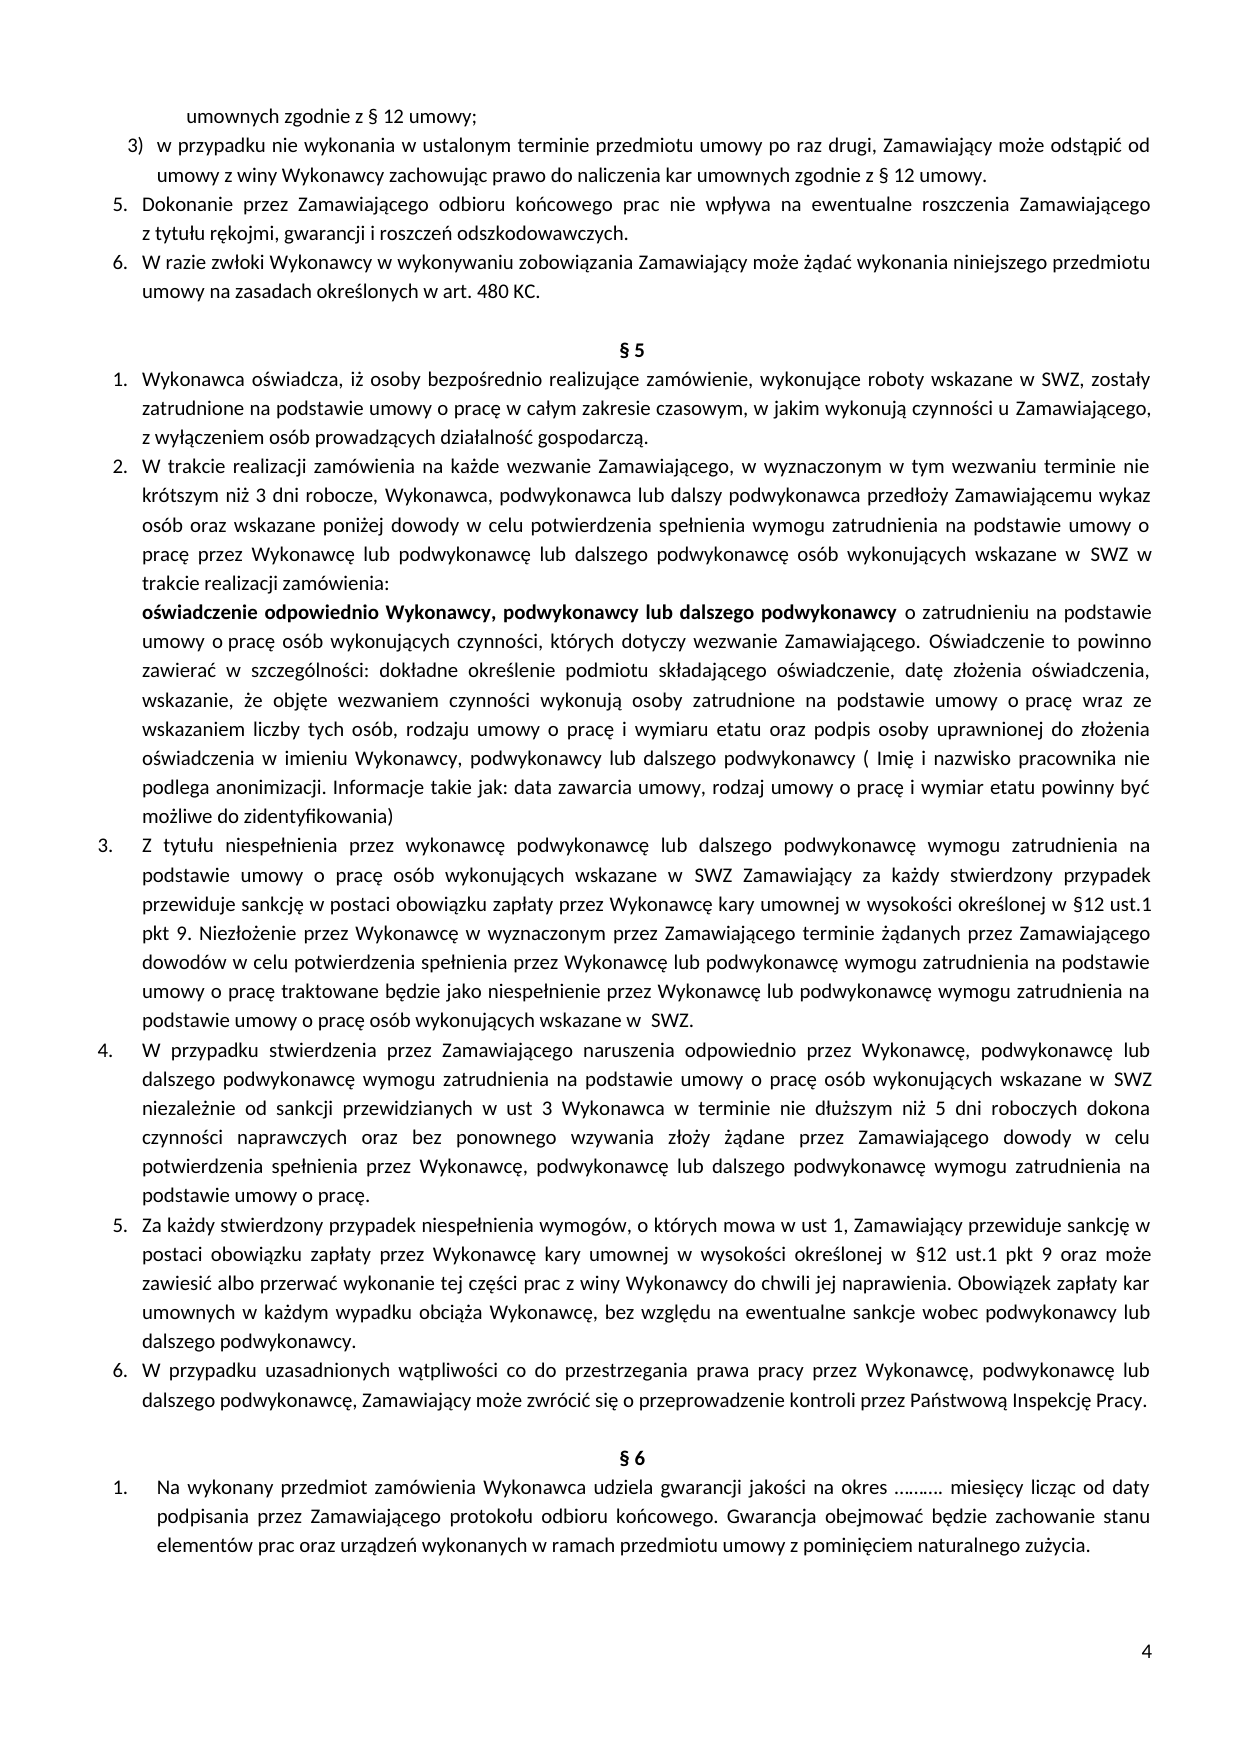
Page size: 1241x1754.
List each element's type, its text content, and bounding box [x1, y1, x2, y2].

list Wykonawca oświadcza, iż osoby bezpośrednio realizujące zamówienie, wykonujące roboty wskazane w SWZ, zostały zatrudnione na podstawie umowy o pracę w całym zakresie czasowym, w jakim wykonują czynności u Zamawiającego, z wyłączeniem osób prowadzących działalność gospodarczą. [112, 366, 1152, 450]
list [157, 103, 1152, 129]
list W razie zwłoki Wykonawcy w wykonywaniu zobowiązania Zamawiający może żądać wykonania niniejszego przedmiotu umowy na zasadach określonych w art. 480 KC. [112, 249, 1152, 304]
list W przypadku uzasadnionych wątpliwości co do przestrzegania prawa pracy przez Wykonawcę, podwykonawcę lub dalszego podwykonawcę, Zamawiający może zwrócić się o przeprowadzenie kontroli przez Państwową Inspekcję Pracy. [112, 1358, 1152, 1412]
list W przypadku stwierdzenia przez Zamawiającego naruszenia odpowiednio przez Wykonawcę, podwykonawcę lub dalszego podwykonawcę wymogu zatrudnienia na podstawie umowy o pracę osób wykonujących wskazane w SWZ niezależnie od sankcji przewidzianych w ust 3 Wykonawca w terminie nie dłuższym niż 5 dni roboczych dokona czynności naprawczych oraz bez ponownego wzywania złoży żądane przez Zamawiającego dowody w celu potwierdzenia spełnienia przez Wykonawcę, podwykonawcę lub dalszego podwykonawcę wymogu zatrudnienia na podstawie umowy o pracę. [97, 1037, 1152, 1208]
text § 6 [112, 1445, 1152, 1471]
text § 5 [112, 337, 1152, 362]
list W trakcie realizacji zamówienia na każde wezwanie Zamawiającego, w wyznaczonym w tym wezwaniu terminie nie krótszym niż 3 dni robocze, Wykonawca, podwykonawca lub dalszy podwykonawca przedłoży Zamawiającemu wykaz osób oraz wskazane poniżej dowody w celu potwierdzenia spełnienia wymogu zatrudnienia na podstawie umowy o pracę przez Wykonawcę lub podwykonawcę lub dalszego podwykonawcę osób wykonujących wskazane w SWZ w trakcie realizacji zamówienia: [112, 453, 1152, 596]
list w przypadku nie wykonania w ustalonym terminie przedmiotu umowy po raz drugi, Zamawiający może odstąpić od umowy z winy Wykonawcy zachowując prawo do naliczenia kar umownych zgodnie z § 12 umowy. [127, 133, 1152, 187]
list Na wykonany przedmiot zamówienia Wykonawca udziela gwarancji jakości na okres ………. miesięcy licząc od daty podpisania przez Zamawiającego protokołu odbioru końcowego. Gwarancja obejmować będzie zachowanie stanu elementów prac oraz urządzeń wykonanych w ramach przedmiotu umowy z pominięciem naturalnego zużycia. [112, 1474, 1152, 1558]
list Z tytułu niespełnienia przez wykonawcę podwykonawcę lub dalszego podwykonawcę wymogu zatrudnienia na podstawie umowy o pracę osób wykonujących wskazane w SWZ Zamawiający za każdy stwierdzony przypadek przewiduje sankcję w postaci obowiązku zapłaty przez Wykonawcę kary umownej w wysokości określonej w §12 ust.1 pkt 9. Niezłożenie przez Wykonawcę w wyznaczonym przez Zamawiającego terminie żądanych przez Zamawiającego dowodów w celu potwierdzenia spełnienia przez Wykonawcę lub podwykonawcę wymogu zatrudnienia na podstawie umowy o pracę traktowane będzie jako niespełnienie przez Wykonawcę lub podwykonawcę wymogu zatrudnienia na podstawie umowy o pracę osób wykonujących wskazane w SWZ. [97, 833, 1152, 1033]
text oświadczenie odpowiednio Wykonawcy, podwykonawcy lub dalszego podwykonawcy o zatrudnieniu na podstawie umowy o pracę osób wykonujących czynności, których dotyczy wezwanie Zamawiającego. Oświadczenie to powinno zawierać w szczególności: dokładne określenie podmiotu składającego oświadczenie, datę złożenia oświadczenia, wskazanie, że objęte wezwaniem czynności wykonują osoby zatrudnione na podstawie umowy o pracę wraz ze wskazaniem liczby tych osób, rodzaju umowy o pracę i wymiaru etatu oraz podpis osoby uprawnionej do złożenia oświadczenia w imieniu Wykonawcy, podwykonawcy lub dalszego podwykonawcy ( Imię i nazwisko pracownika nie podlega anonimizacji. Informacje takie jak: data zawarcia umowy, rodzaj umowy o pracę i wymiar etatu powinny być możliwe do zidentyfikowania) [142, 599, 1152, 829]
list Dokonanie przez Zamawiającego odbioru końcowego prac nie wpływa na ewentualne roszczenia Zamawiającego z tytułu rękojmi, gwarancji i roszczeń odszkodowawczych. [112, 191, 1152, 246]
list Za każdy stwierdzony przypadek niespełnienia wymogów, o których mowa w ust 1, Zamawiający przewiduje sankcję w postaci obowiązku zapłaty przez Wykonawcę kary umownej w wysokości określonej w §12 ust.1 pkt 9 oraz może zawiesić albo przerwać wykonanie tej części prac z winy Wykonawcy do chwili jej naprawienia. Obowiązek zapłaty kar umownych w każdym wypadku obciąża Wykonawcę, bez względu na ewentualne sankcje wobec podwykonawcy lub dalszego podwykonawcy. [112, 1212, 1152, 1354]
